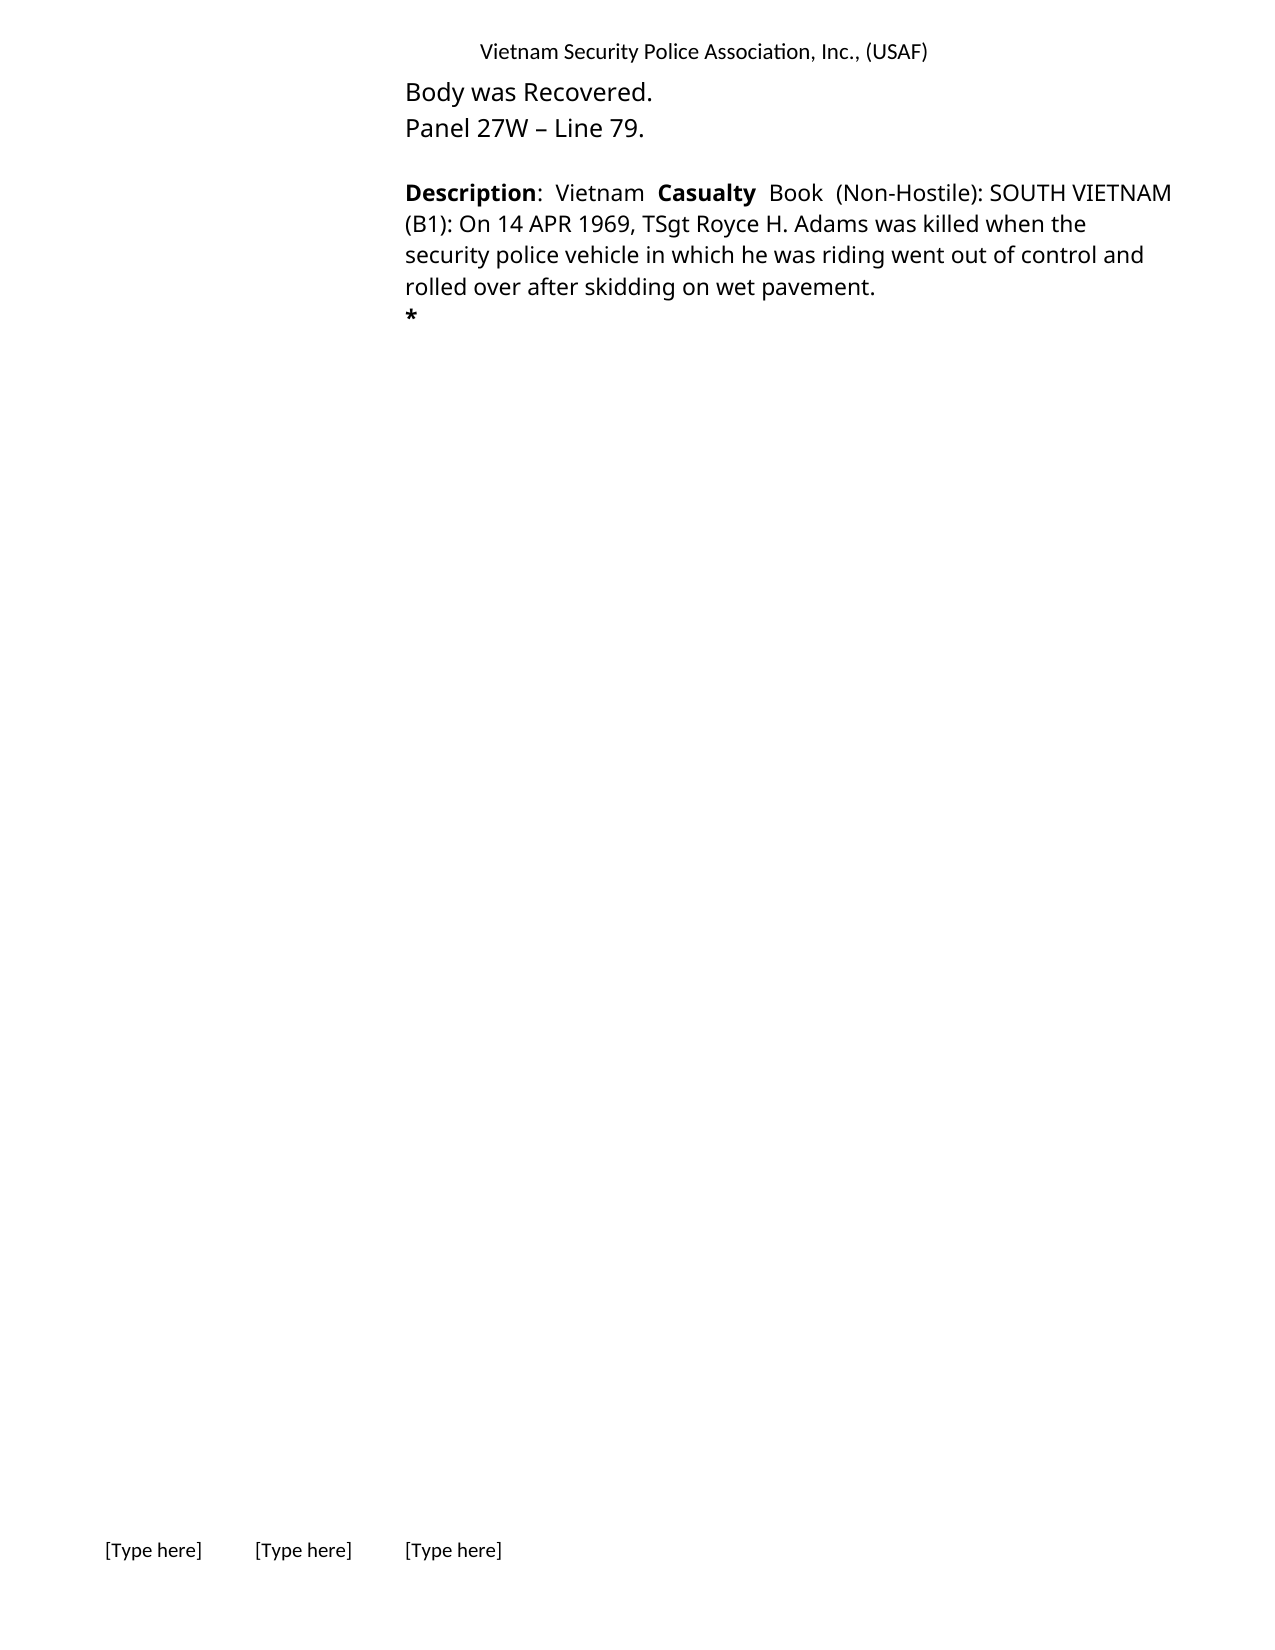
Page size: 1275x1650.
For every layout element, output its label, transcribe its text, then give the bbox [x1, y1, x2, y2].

text Body was Recovered. [405, 75, 859, 109]
text Panel 27W – Line 79. [405, 110, 1174, 144]
text Description: Vietnam Casualty Book (Non-Hostile): SOUTH VIETNAM (B1): On 14 APR 1969, TSgt Royce H. Adams was killed when the security police vehicle in which he was riding went out of control and rolled over after skidding on wet pavement. * [405, 146, 1174, 333]
